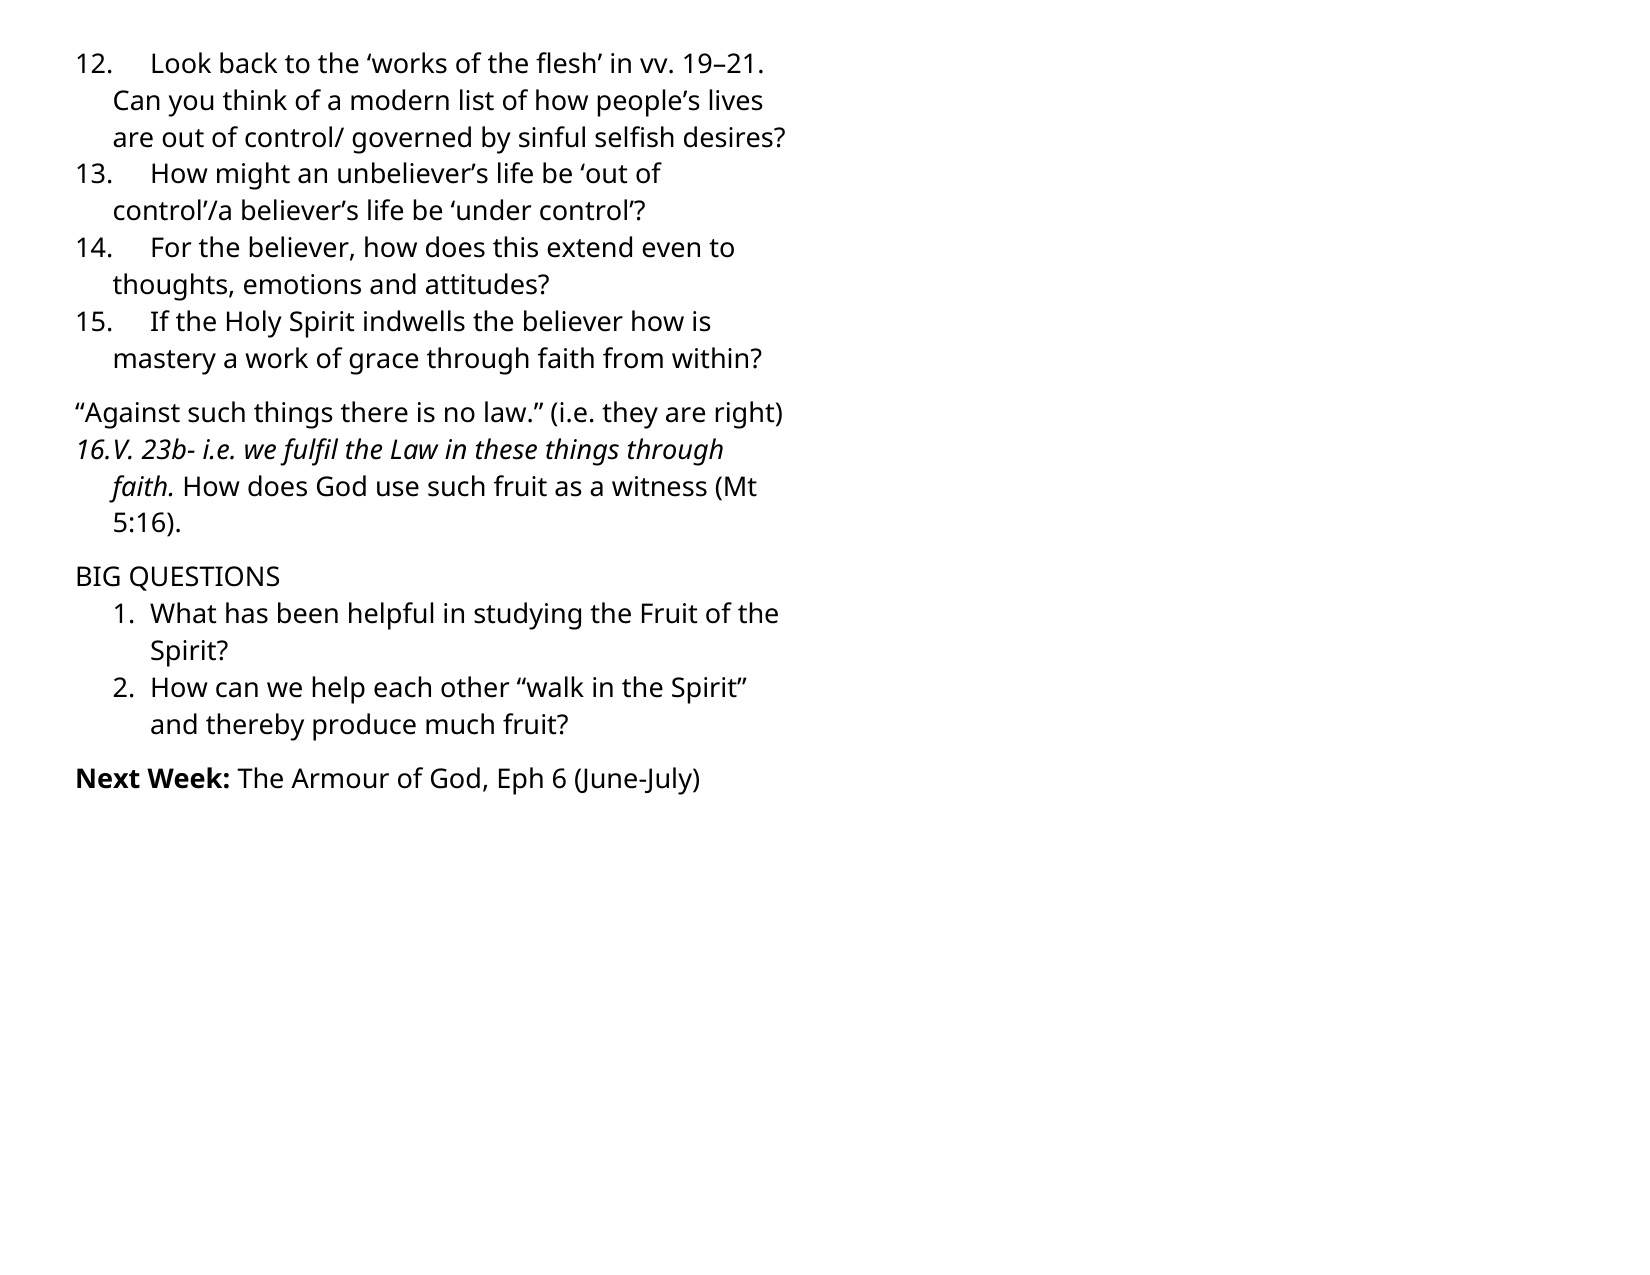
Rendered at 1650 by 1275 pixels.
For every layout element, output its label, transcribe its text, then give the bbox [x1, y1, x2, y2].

text BIG QUESTIONS [75, 558, 787, 595]
list How can we help each other “walk in the Spirit” and thereby produce much fruit? [112, 668, 787, 742]
list Look back to the ‘works of the flesh’ in vv. 19–21. Can you think of a modern list of how people’s lives are out of control/ governed by sinful selfish desires? [75, 44, 787, 155]
text Next Week: The Armour of God, Eph 6 (June-July) [75, 759, 787, 796]
text “Against such things there is no law.” (i.e. they are right) [75, 393, 787, 430]
list For the believer, how does this extend even to thoughts, emotions and attitudes? [75, 229, 787, 302]
list What has been helpful in studying the Fruit of the Spirit? [112, 595, 787, 668]
list If the Holy Spirit indwells the believer how is mastery a work of grace through faith from within? [75, 302, 787, 376]
list How might an unbeliever’s life be ‘out of control’/a believer’s life be ‘under control’? [75, 155, 787, 229]
list V. 23b- i.e. we fulfil the Law in these things through faith. How does God use such fruit as a witness (Mt 5:16). [75, 430, 787, 541]
